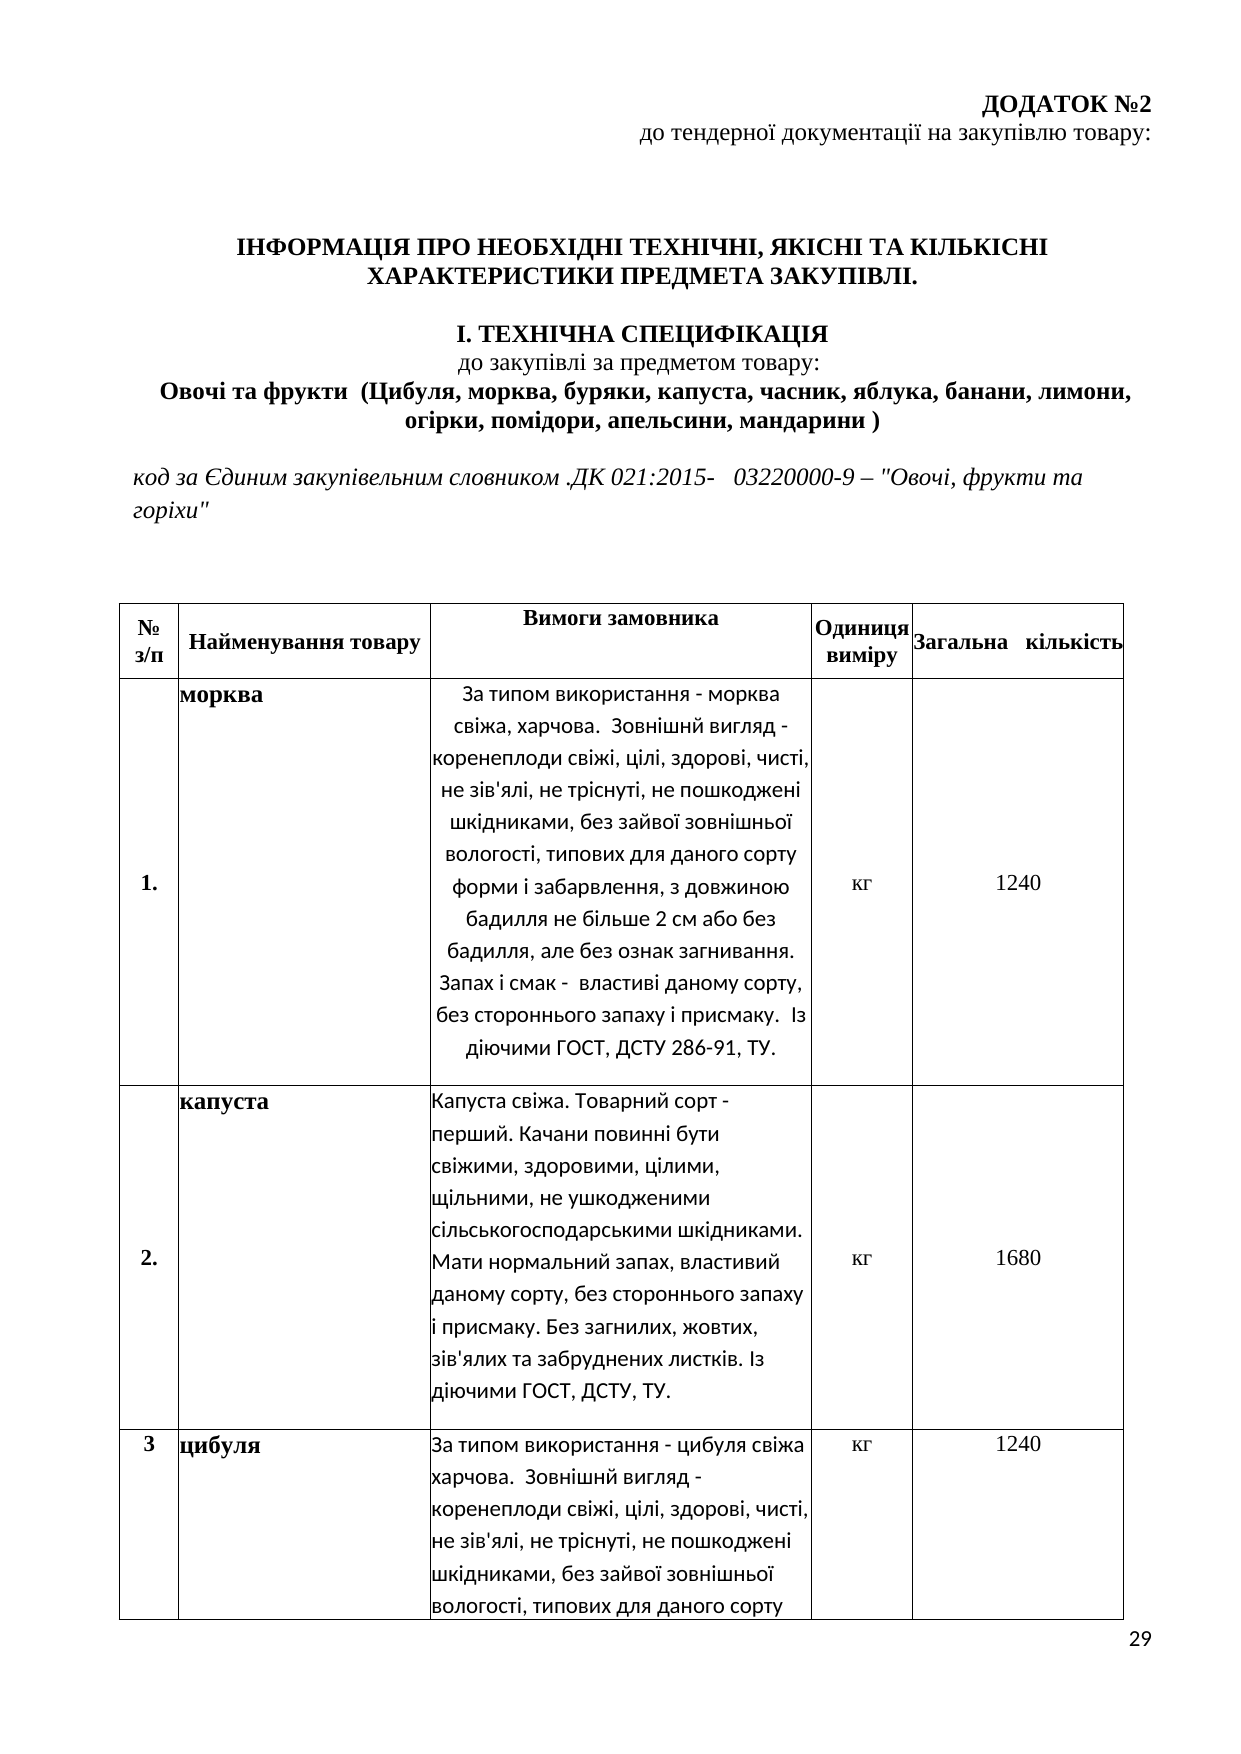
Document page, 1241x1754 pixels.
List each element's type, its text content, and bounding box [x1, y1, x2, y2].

table_header № з/п [120, 604, 178, 678]
text І. ТЕХНІЧНА СПЕЦИФІКАЦІЯ [133, 319, 1152, 347]
table_cell капуста [179, 1086, 430, 1429]
table_cell морква [179, 679, 430, 1085]
text код за Єдиним закупівельним словником .ДК 021:2015- 03220000-9 – "Овочі, фрукти та горіхи" [133, 462, 1152, 524]
table_cell 3 [120, 1430, 178, 1619]
table_cell 2. [120, 1086, 178, 1429]
table_cell 1. [120, 679, 178, 1085]
table_header Одиниця виміру [812, 604, 912, 678]
table_cell 1240 [913, 679, 1123, 1085]
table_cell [431, 1430, 811, 1619]
text ІНФОРМАЦІЯ ПРО НЕОБХІДНІ ТЕХНІЧНІ, ЯКІСНІ ТА КІЛЬКІСНІ ХАРАКТЕРИСТИКИ ПРЕДМЕТА ЗАКУПІВЛІ. [133, 232, 1152, 290]
table_cell кг [812, 1086, 912, 1429]
text до закупівлі за предметом товару: [133, 347, 1152, 376]
text ДОДАТОК №2 [133, 89, 1152, 117]
text Овочі та фрукти (Цибуля, морква, буряки, капуста, часник, яблука, банани, лимони, огірки, помідори, апельсини, мандарини ) [133, 376, 1152, 434]
table_cell Капуста свіжа. Товарний сорт - перший. Качани повинні бути свіжими, здоровими, цілими, щільними, не ушкодженими сільськогосподарськими шкідниками. Мати нормальний запах, властивий даному сорту, без стороннього запаху і присмаку. Без загнилих, жовтих, зів'ялих та забруднених листків. Із діючими ГОСТ, ДСТУ, ТУ. [431, 1086, 811, 1429]
table_header Вимоги замовника [431, 604, 811, 678]
table_cell кг [812, 679, 912, 1085]
table_header Найменування товару [179, 604, 430, 678]
table_cell 1240 [913, 1430, 1123, 1619]
table_cell За типом використання - морква свіжа, харчова. Зовнішнй вигляд - коренеплоди свіжі, цілі, здорові, чисті, не зів'ялі, не тріснуті, не пошкоджені шкідниками, без зайвої зовнішньої вологості, типових для даного сорту форми і забарвлення, з довжиною бадилля не більше 2 см або без бадилля, але без ознак загнивання. Запах і смак - властиві даному сорту, без стороннього запаху і присмаку. Із діючими ГОСТ, ДСТУ 286-91, ТУ. [431, 679, 811, 1085]
table_cell кг [812, 1430, 912, 1619]
table_cell цибуля [179, 1430, 430, 1619]
table_header Загальна кількість [913, 604, 1123, 678]
text до тендерної документації на закупівлю товару: [133, 117, 1152, 146]
table_cell 1680 [913, 1086, 1123, 1429]
